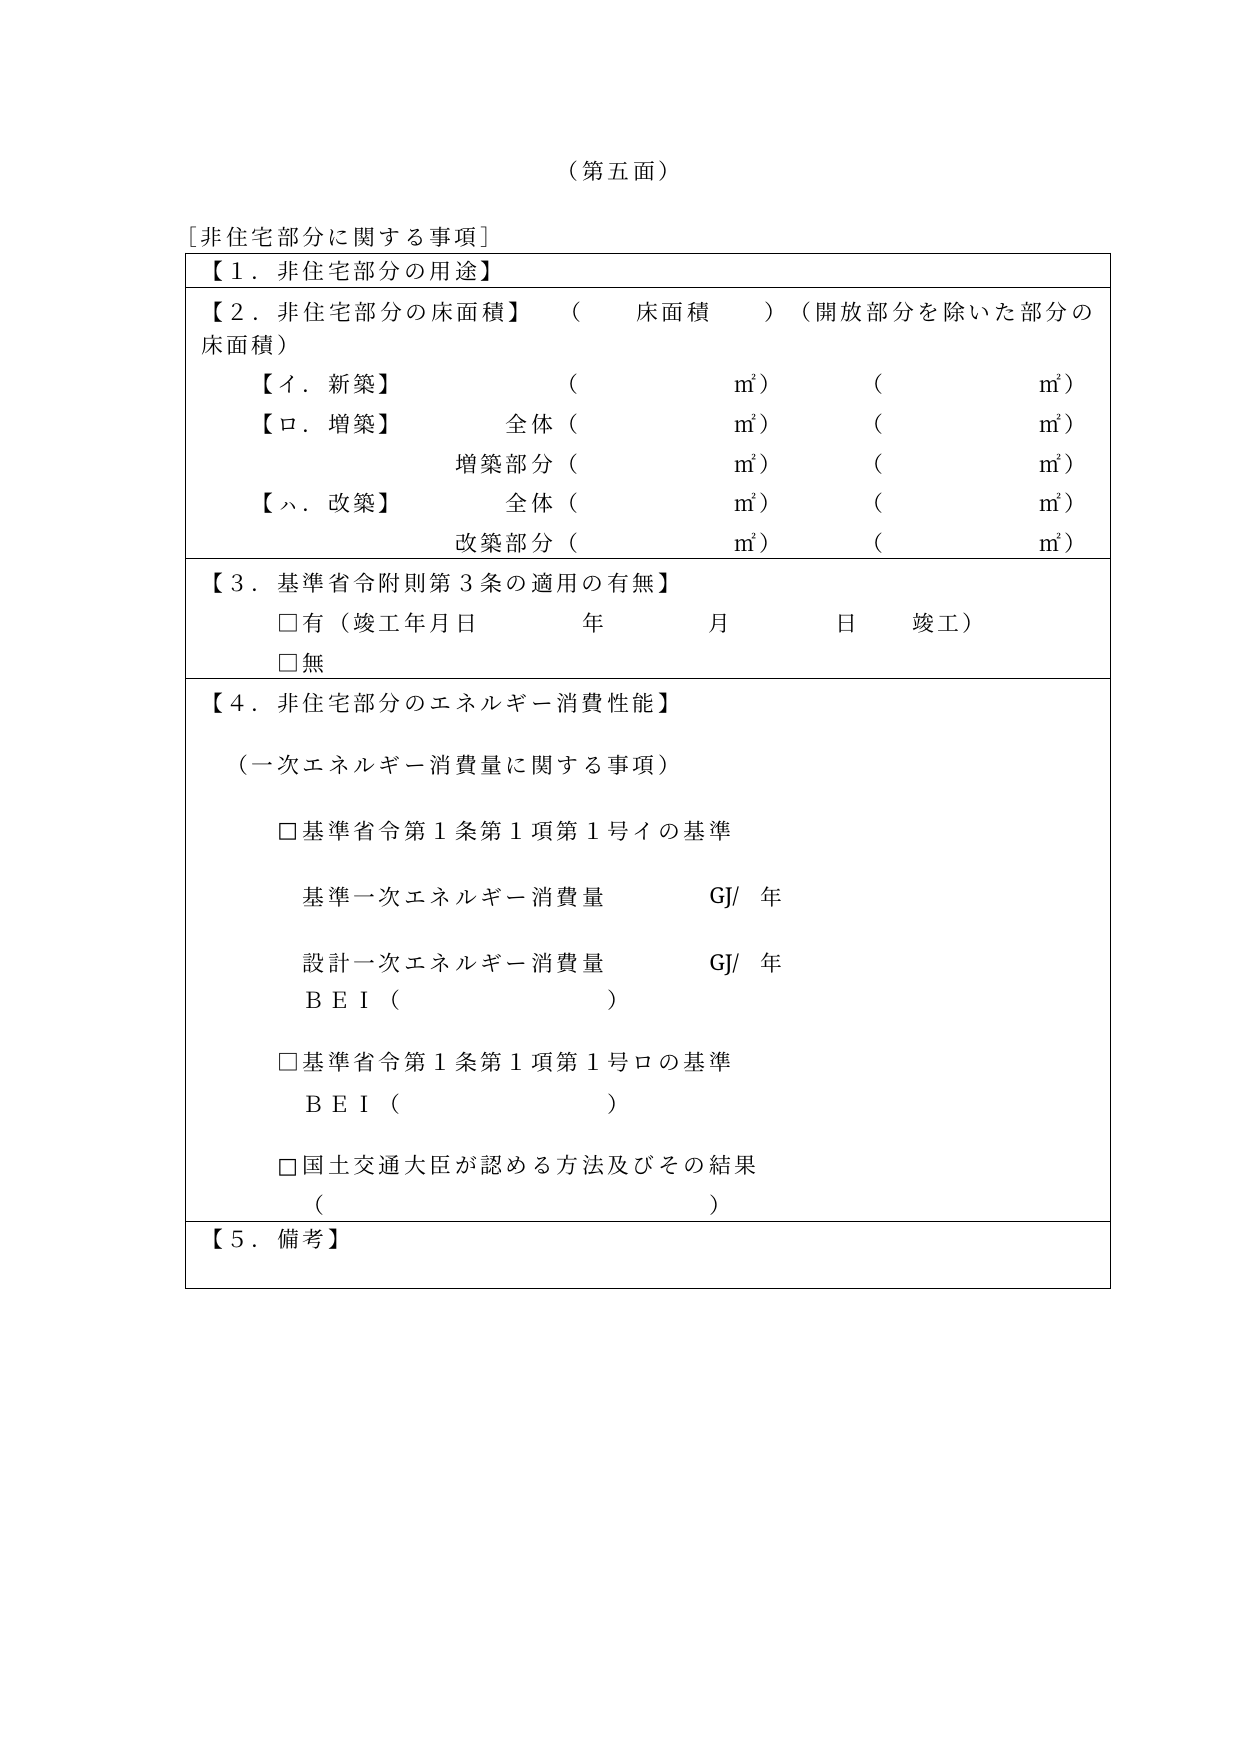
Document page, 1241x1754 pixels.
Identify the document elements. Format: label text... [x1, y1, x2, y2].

text ［非住宅部分に関する事項］ [124, 220, 1116, 253]
table_cell 【２．非住宅部分の床面積】 （ 床面積 ）（開放部分を除いた部分の床面積） 【イ．新築】 （ ㎡） （ ㎡） 【ロ．増築】 全体（ ㎡） （ ㎡） 増築部分（ ㎡） （ ㎡） 【ㇵ．改築】 全体（ ㎡） （ ㎡） 改築部分（ ㎡） （ ㎡） [186, 288, 1110, 558]
text （第五面） [124, 154, 1116, 187]
table_cell 【４．非住宅部分のエネルギー消費性能】 （一次エネルギー消費量に関する事項） □基準省令第１条第１項第１号イの基準 基準一次エネルギー消費量 GJ/年 設計一次エネルギー消費量 GJ/年 ＢＥＩ（ ） □基準省令第１条第１項第１号ロの基準 ＢＥＩ（ ） □国土交通大臣が認める方法及びその結果 （ ） [186, 679, 1110, 1221]
table_cell 【５．備考】 [186, 1222, 1110, 1288]
table_cell 【３．基準省令附則第３条の適用の有無】 □有（竣工年月日 年 月 日 竣工） □無 [186, 559, 1110, 678]
table_header 【１．非住宅部分の用途】 [186, 254, 1110, 287]
